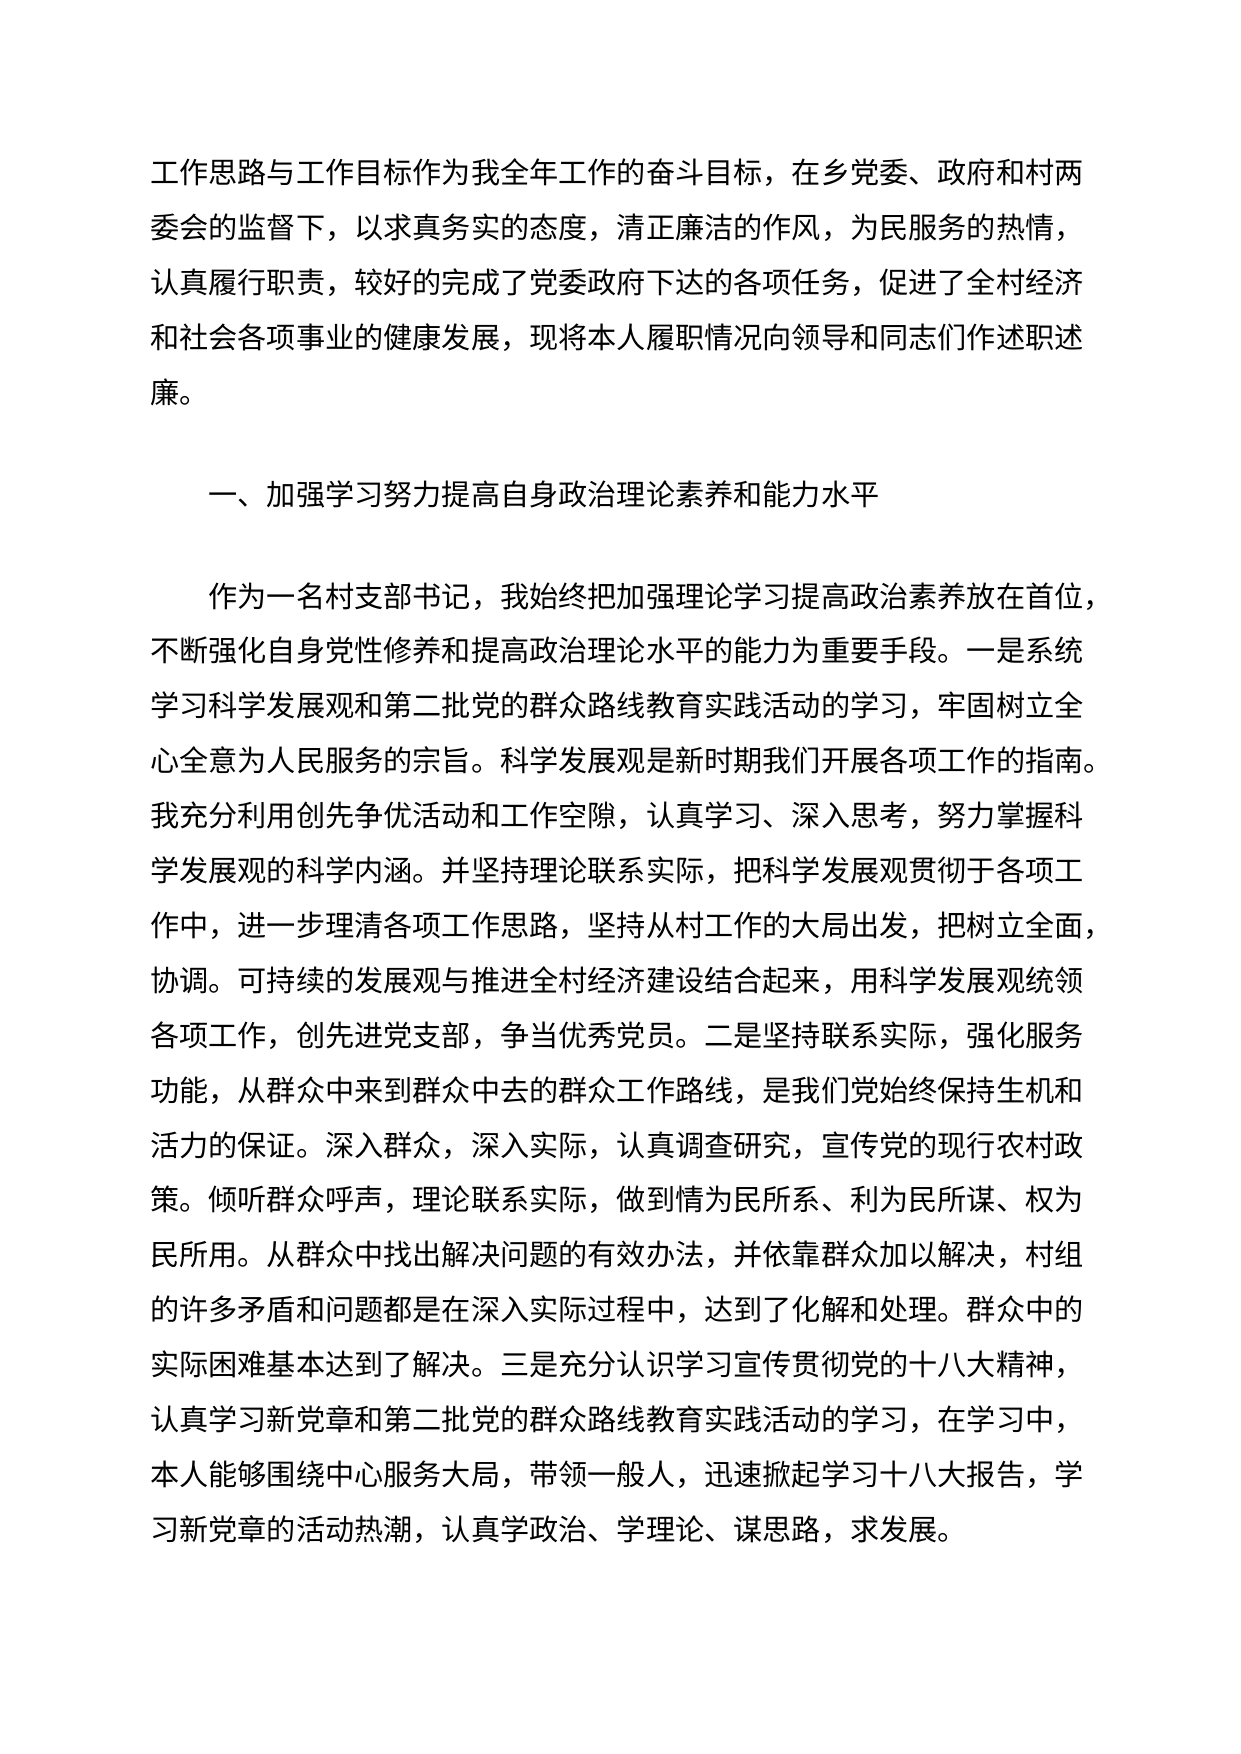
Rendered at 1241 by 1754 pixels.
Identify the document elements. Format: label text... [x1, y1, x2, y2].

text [150, 150, 1090, 412]
text 一、加强学习努力提高自身政治理论素养和能力水平 [150, 471, 1090, 514]
text 作为一名村支部书记，我始终把加强理论学习提高政治素养放在首位，不断强化自身党性修养和提高政治理论水平的能力为重要手段。一是系统学习科学发展观和第二批党的群众路线教育实践活动的学习，牢固树立全心全意为人民服务的宗旨。科学发展观是新时期我们开展各项工作的指南。我充分利用创先争优活动和工作空隙，认真学习、深入思考，努力掌握科学发展观的科学内涵。并坚持理论联系实际，把科学发展观贯彻于各项工作中，进一步理清各项工作思路，坚持从村工作的大局出发，把树立全面，协调。可持续的发展观与推进全村经济建设结合起来，用科学发展观统领各项工作，创先进党支部，争当优秀党员。二是坚持联系实际，强化服务功能，从群众中来到群众中去的群众工作路线，是我们党始终保持生机和活力的保证。深入群众，深入实际，认真调查研究，宣传党的现行农村政策。倾听群众呼声，理论联系实际，做到情为民所系、利为民所谋、权为民所用。从群众中找出解决问题的有效办法，并依靠群众加以解决，村组的许多矛盾和问题都是在深入实际过程中，达到了化解和处理。群众中的实际困难基本达到了解决。三是充分认识学习宣传贯彻党的十八大精神，认真学习新党章和第二批党的群众路线教育实践活动的学习，在学习中，本人能够围绕中心服务大局，带领一般人，迅速掀起学习十八大报告，学习新党章的活动热潮，认真学政治、学理论、谋思路，求发展。 [150, 573, 1090, 1549]
